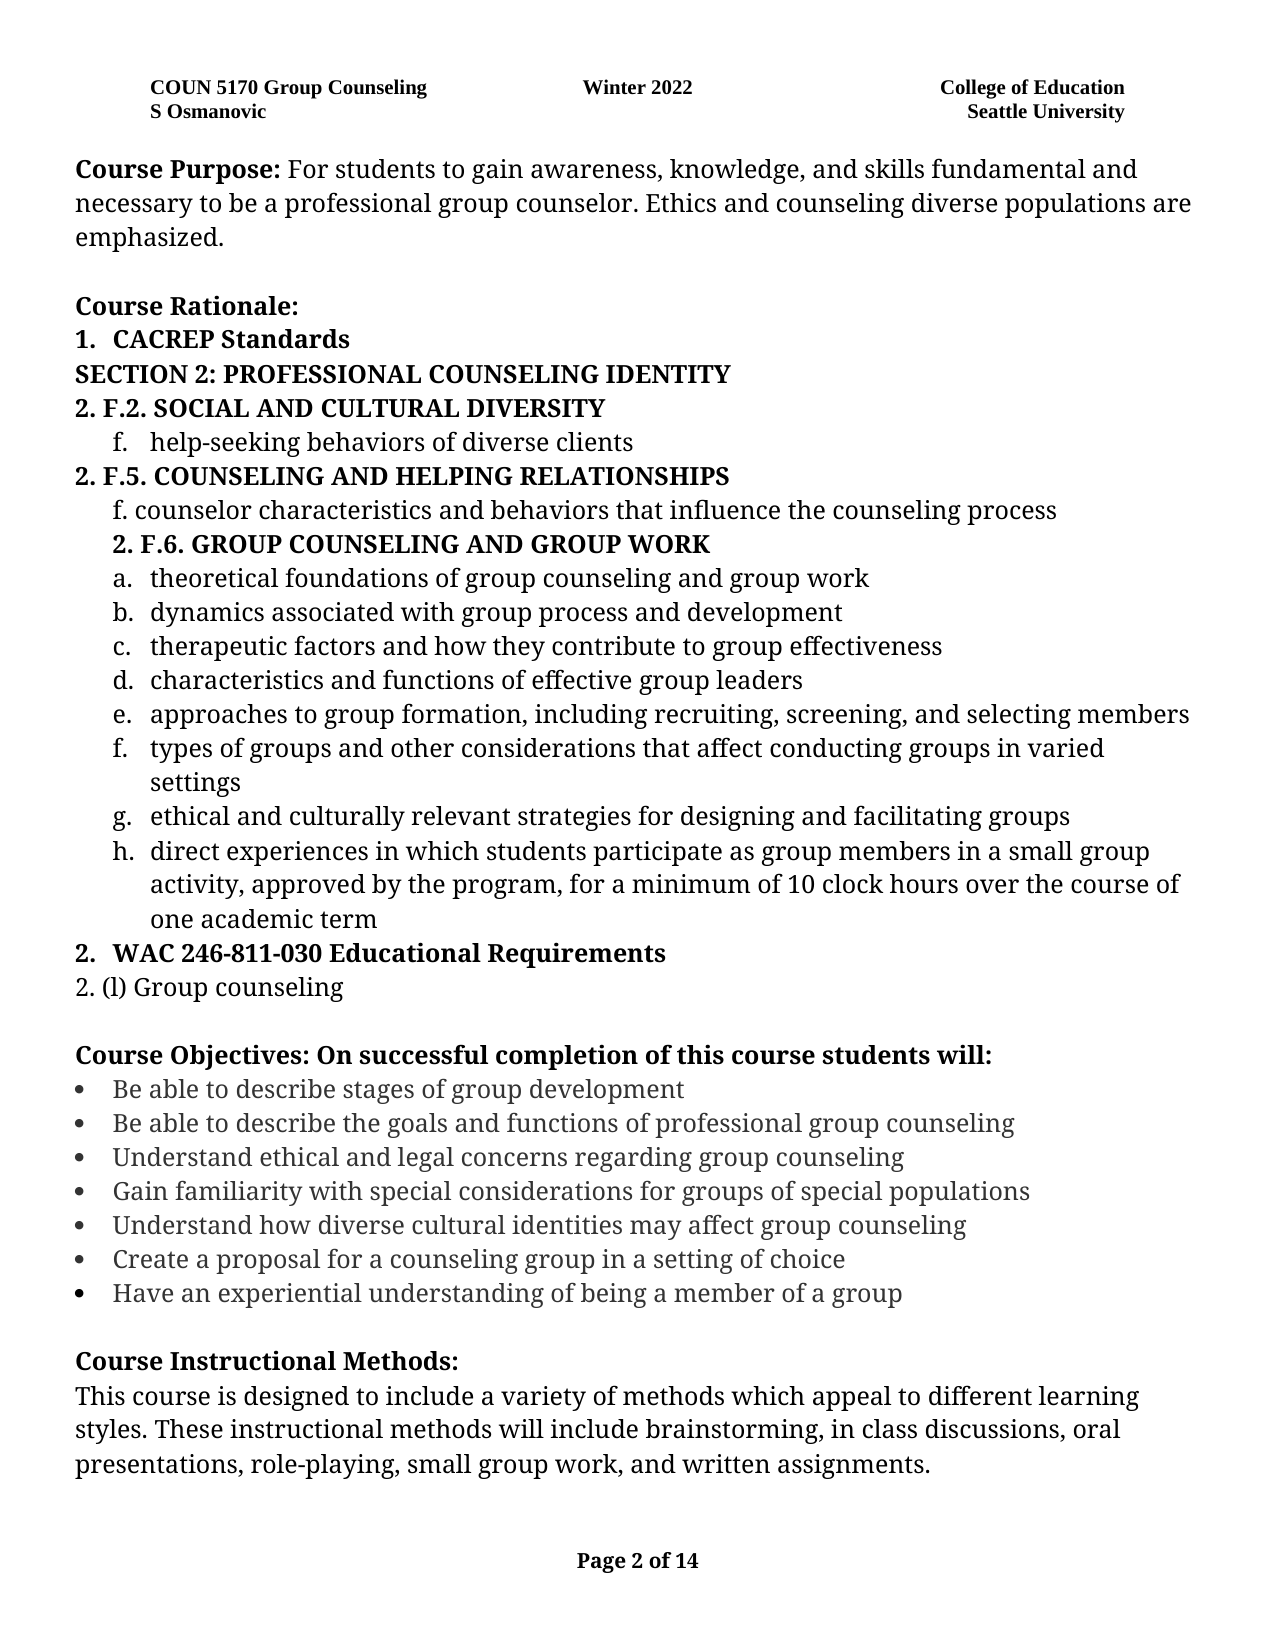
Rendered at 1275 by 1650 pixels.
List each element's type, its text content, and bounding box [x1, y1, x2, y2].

list approaches to group formation, including recruiting, screening, and selecting members [112, 697, 1200, 731]
list CACREP Standards [75, 322, 1200, 356]
list ethical and culturally relevant strategies for designing and facilitating groups [112, 799, 1200, 833]
list Understand ethical and legal concerns regarding group counseling [75, 1140, 1200, 1174]
text Course Objectives: On successful completion of this course students will: [75, 1037, 1200, 1072]
list help-seeking behaviors of diverse clients [112, 424, 1200, 458]
list SECTION 2: PROFESSIONAL COUNSELING IDENTITY [75, 356, 1200, 390]
list Have an experiential understanding of being a member of a group [75, 1276, 1200, 1310]
text Course Rationale: [75, 288, 1200, 322]
list Be able to describe the goals and functions of professional group counseling [75, 1106, 1200, 1140]
text Course Instructional Methods: [75, 1344, 1200, 1378]
text This course is designed to include a variety of methods which appeal to different learning styles. These instructional methods will include brainstorming, in class discussions, oral presentations, role-playing, small group work, and written assignments. [75, 1378, 1200, 1480]
list WAC 246-811-030 Educational Requirements [75, 935, 1200, 969]
text f. counselor characteristics and behaviors that influence the counseling process 2. F.6. GROUP COUNSELING AND GROUP WORK [112, 492, 1200, 561]
text 2. F.2. SOCIAL AND CULTURAL DIVERSITY [75, 390, 1200, 424]
list characteristics and functions of effective group leaders [112, 663, 1200, 697]
list Create a proposal for a counseling group in a setting of choice [75, 1242, 1200, 1276]
list types of groups and other considerations that affect conducting groups in varied settings [112, 731, 1200, 799]
list therapeutic factors and how they contribute to group effectiveness [112, 629, 1200, 663]
list dynamics associated with group process and development [112, 595, 1200, 629]
list theoretical foundations of group counseling and group work [112, 561, 1200, 595]
list direct experiences in which students participate as group members in a small group activity, approved by the program, for a minimum of 10 clock hours over the course of one academic term [112, 833, 1200, 935]
list 2. F.5. COUNSELING AND HELPING RELATIONSHIPS [75, 458, 1200, 492]
list Understand how diverse cultural identities may affect group counseling [75, 1208, 1200, 1242]
list Be able to describe stages of group development [75, 1072, 1200, 1106]
list Gain familiarity with special considerations for groups of special populations [75, 1174, 1200, 1208]
text Course Purpose: For students to gain awareness, knowledge, and skills fundamental and necessary to be a professional group counselor. Ethics and counseling diverse populations are emphasized. [75, 152, 1200, 254]
text 2. (l) Group counseling [75, 969, 1200, 1003]
